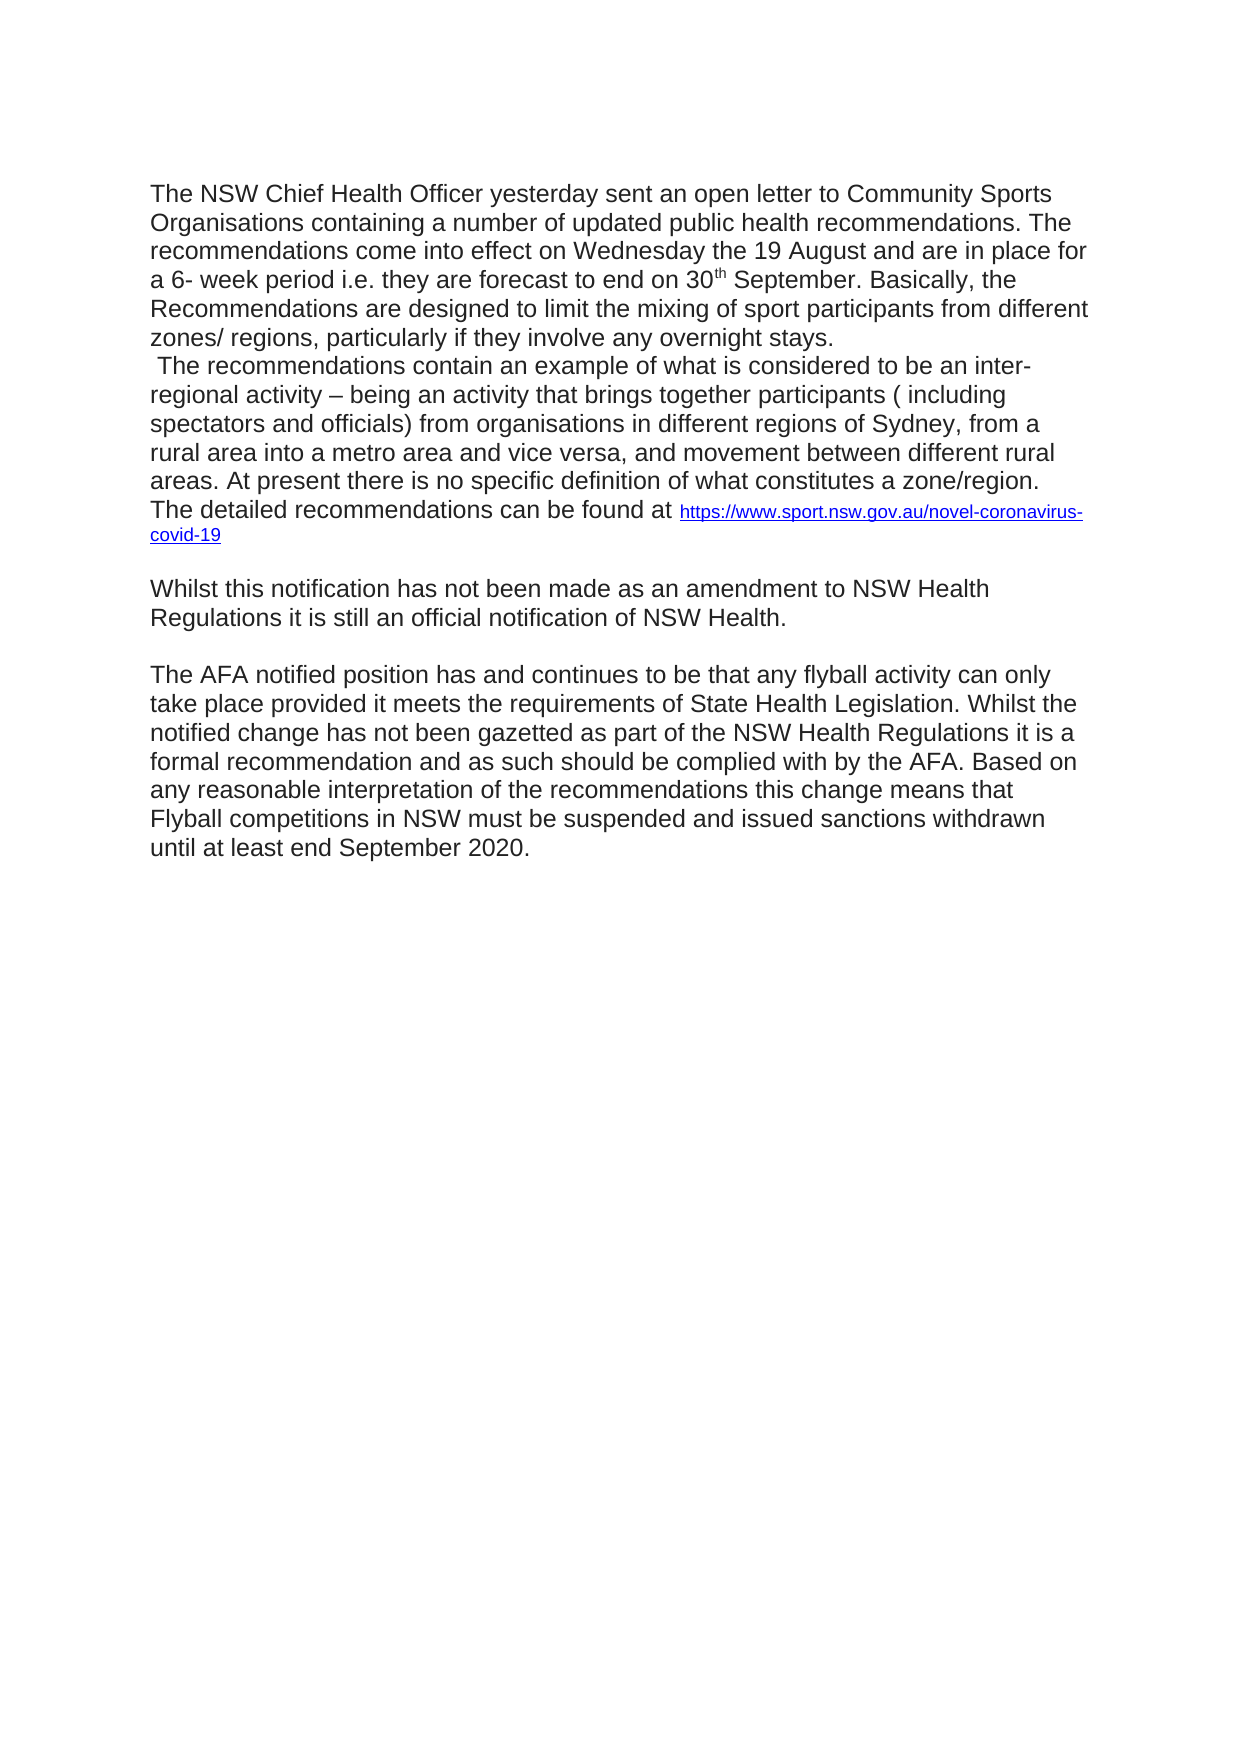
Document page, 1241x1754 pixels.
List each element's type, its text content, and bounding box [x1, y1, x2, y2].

text The NSW Chief Health Officer yesterday sent an open letter to Community Sports Organisations containing a number of updated public health recommendations. The recommendations come into effect on Wednesday the 19 August and are in place for a 6- week period i.e. they are forecast to end on 30th September. Basically, the Recommendations are designed to limit the mixing of sport participants from different zones/ regions, particularly if they involve any overnight stays. [150, 150, 1090, 351]
text The AFA notified position has and continues to be that any flyball activity can only take place provided it meets the requirements of State Health Legislation. Whilst the notified change has not been gazetted as part of the NSW Health Regulations it is a formal recommendation and as such should be complied with by the AFA. Based on any reasonable interpretation of the recommendations this change means that Flyball competitions in NSW must be suspended and issued sanctions withdrawn until at least end September 2020. [150, 660, 1090, 862]
text The recommendations contain an example of what is considered to be an inter-regional activity – being an activity that brings together participants ( including spectators and officials) from organisations in different regions of Sydney, from a rural area into a metro area and vice versa, and movement between different rural areas. At present there is no specific definition of what constitutes a zone/region. The detailed recommendations can be found at https://www.sport.nsw.gov.au/novel-coronavirus-covid-19 [150, 351, 1090, 545]
text Whilst this notification has not been made as an amendment to NSW Health Regulations it is still an official notification of NSW Health. [150, 574, 1090, 632]
